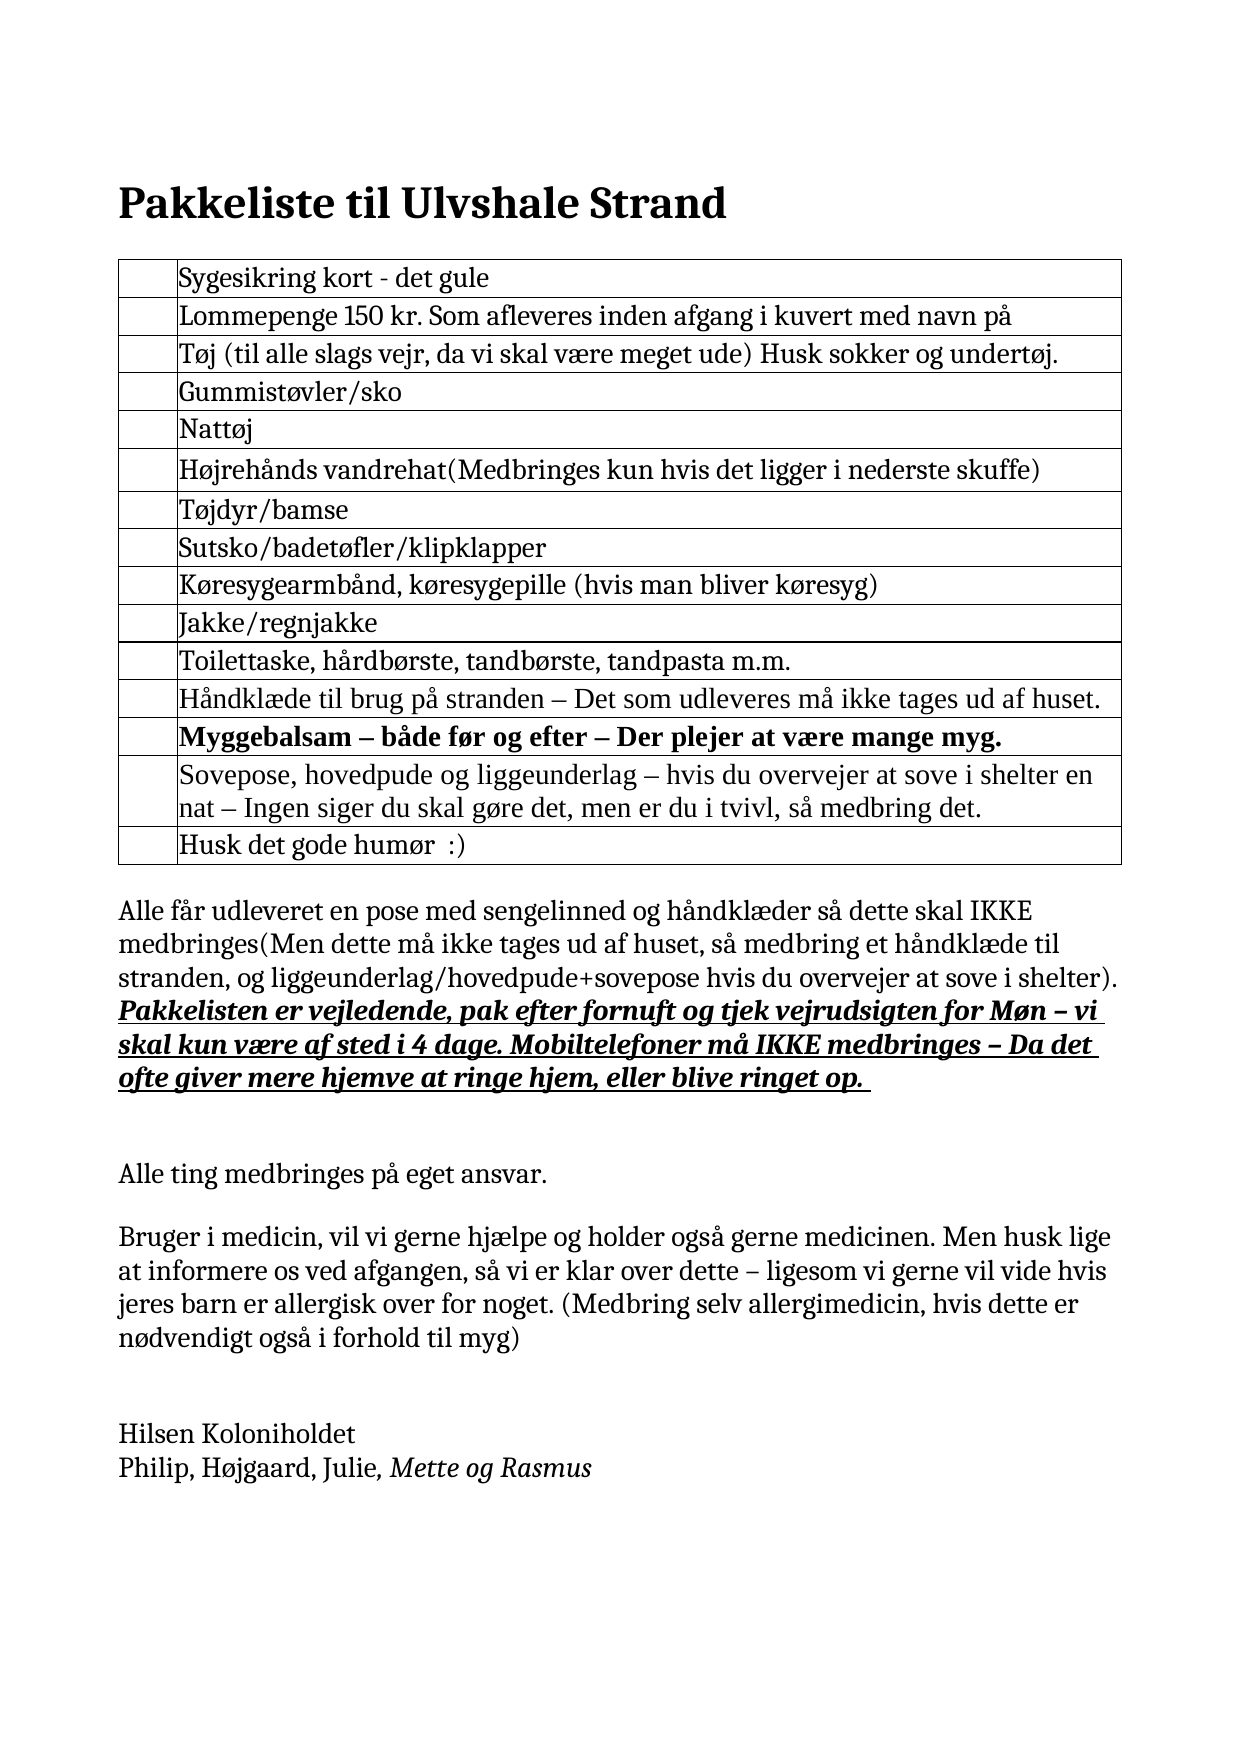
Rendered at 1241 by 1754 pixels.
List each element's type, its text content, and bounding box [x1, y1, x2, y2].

table_cell [119, 567, 177, 604]
table_cell [119, 718, 177, 754]
text Pakkeliste til Ulvshale Strand [118, 177, 1122, 230]
table_cell Tøj (til alle slags vejr, da vi skal være meget ude) Husk sokker og undertøj. [178, 336, 1121, 372]
table_cell [119, 827, 177, 863]
table_cell Håndklæde til brug på stranden – Det som udleveres må ikke tages ud af huset. [178, 680, 1121, 717]
table_cell [119, 298, 177, 334]
table_cell Gummistøvler/sko [178, 373, 1121, 410]
table_cell [119, 756, 177, 826]
table_cell [119, 605, 177, 641]
text Alle ting medbringes på eget ansvar. [118, 1124, 1122, 1191]
table_header Sygesikring kort - det gule [178, 260, 1121, 297]
table_cell Jakke/regnjakke [178, 605, 1121, 641]
table_cell [119, 643, 177, 679]
table_cell [119, 680, 177, 717]
text Alle får udleveret en pose med sengelinned og håndklæder så dette skal IKKE medbringes(Men dette må ikke tages ud af huset, så medbring et håndklæde til stranden, og liggeunderlag/hovedpude+sovepose hvis du overvejer at sove i shelter). Pakkelisten er vejledende, pak efter fornuft og tjek vejrudsigten for Møn – vi skal kun være af sted i 4 dage. Mobiltelefoner må IKKE medbringes – Da det ofte giver mere hjemve at ringe hjem, eller blive ringet op. [118, 894, 1122, 1095]
table_cell Køresygearmbånd, køresygepille (hvis man bliver køresyg) [178, 567, 1121, 604]
table_cell [119, 373, 177, 410]
text Bruger i medicin, vil vi gerne hjælpe og holder også gerne medicinen. Men husk lige at informere os ved afgangen, så vi er klar over dette – ligesom vi gerne vil vide hvis jeres barn er allergisk over for noget. (Medbring selv allergimedicin, hvis dette er nødvendigt også i forhold til myg) [118, 1220, 1122, 1354]
text Hilsen Koloniholdet Philip, Højgaard, Julie, Mette og Rasmus [118, 1384, 1122, 1484]
table_cell Tøjdyr/bamse [178, 492, 1121, 528]
table_cell Myggebalsam – både før og efter – Der plejer at være mange myg. [178, 718, 1121, 754]
table_cell Husk det gode humør :) [178, 827, 1121, 863]
table_cell [119, 529, 177, 566]
table_cell Sovepose, hovedpude og liggeunderlag – hvis du overvejer at sove i shelter en nat – Ingen siger du skal gøre det, men er du i tvivl, så medbring det. [178, 756, 1121, 826]
table_cell [119, 336, 177, 372]
table_cell Toilettaske, hårdbørste, tandbørste, tandpasta m.m. [178, 643, 1121, 679]
table_cell [119, 411, 177, 448]
table_cell Sutsko/badetøfler/klipklapper [178, 529, 1121, 566]
table_cell [119, 449, 177, 491]
table_cell Nattøj [178, 411, 1121, 448]
table_header [119, 260, 177, 297]
table_cell Lommepenge 150 kr. Som afleveres inden afgang i kuvert med navn på [178, 298, 1121, 334]
table_cell Højrehånds vandrehat(Medbringes kun hvis det ligger i nederste skuffe) [178, 449, 1121, 491]
table_cell [119, 492, 177, 528]
